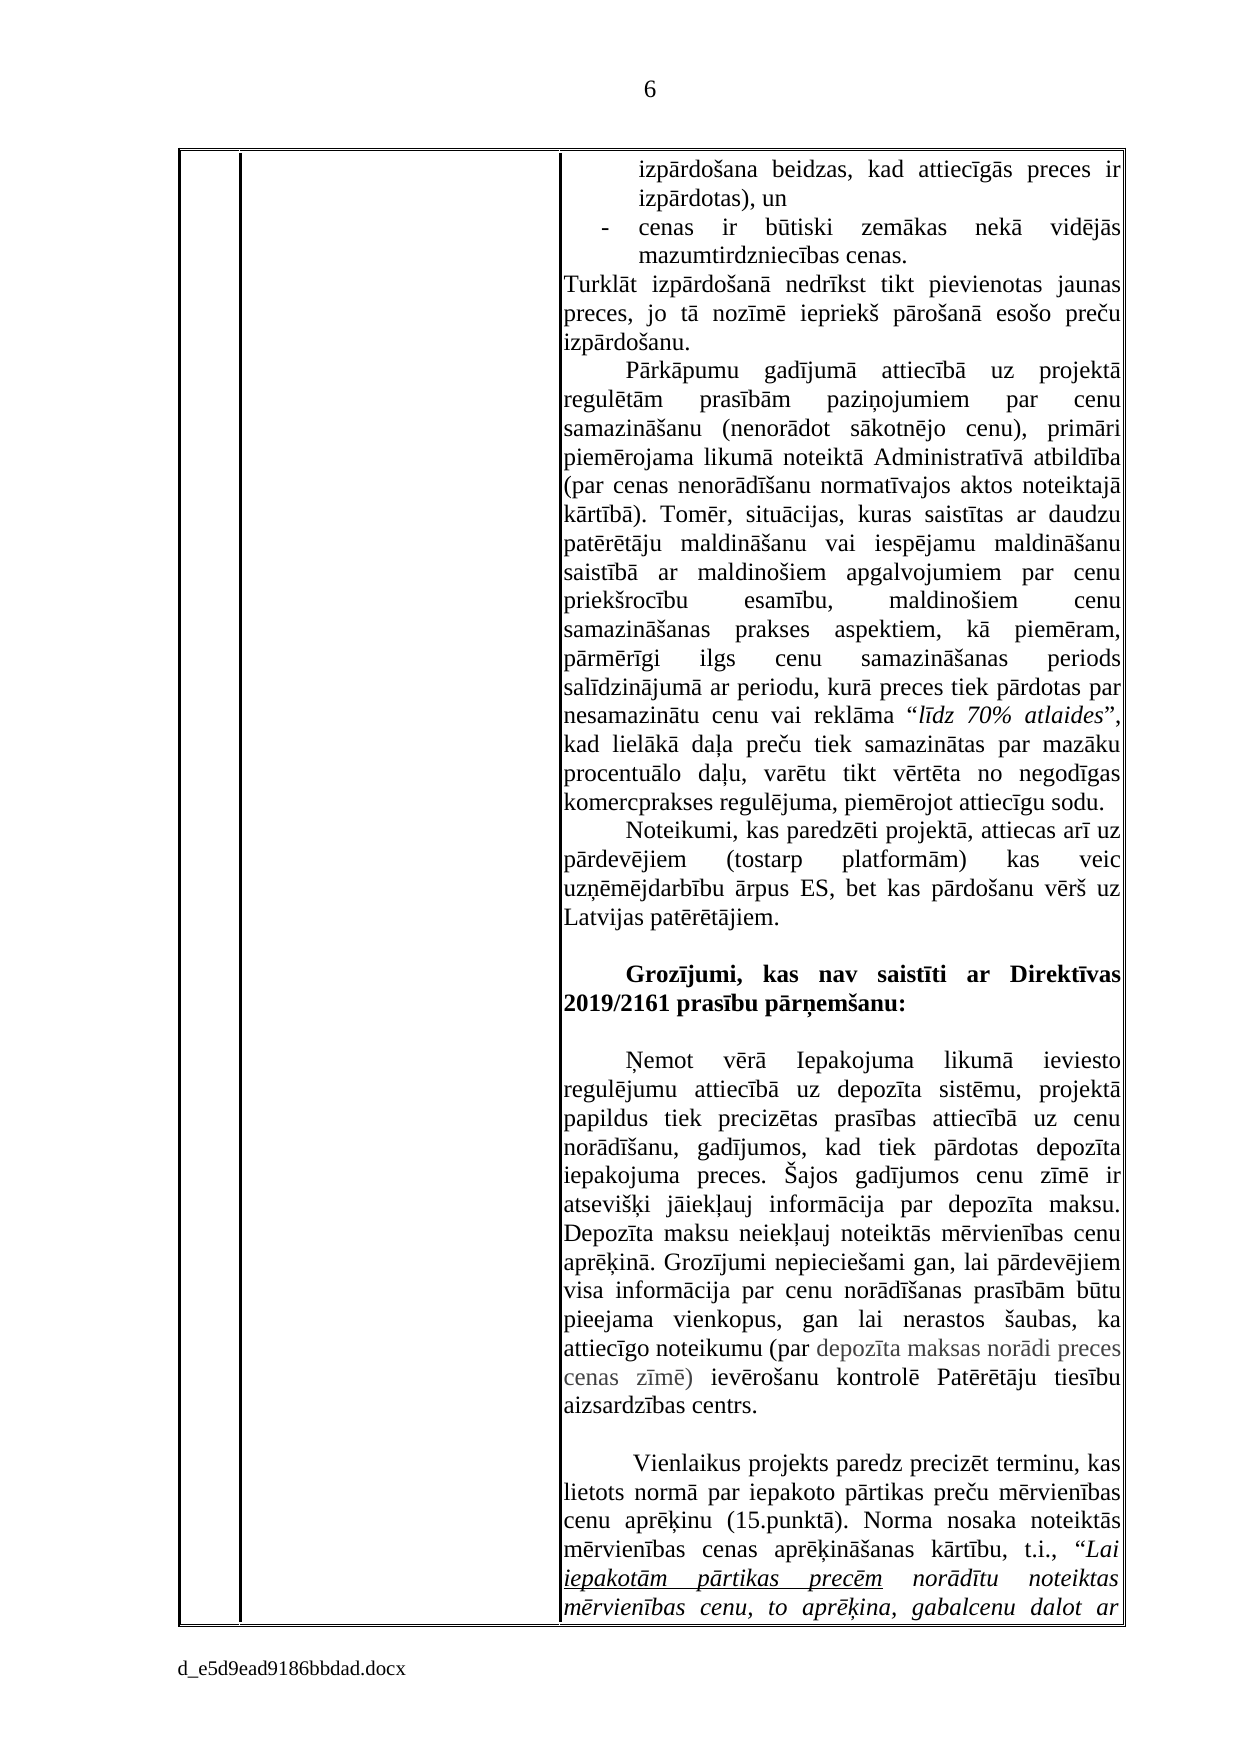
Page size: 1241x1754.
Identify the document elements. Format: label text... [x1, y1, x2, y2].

table_cell 2. [180, 149, 240, 1623]
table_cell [240, 149, 560, 1623]
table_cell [560, 151, 1123, 1623]
